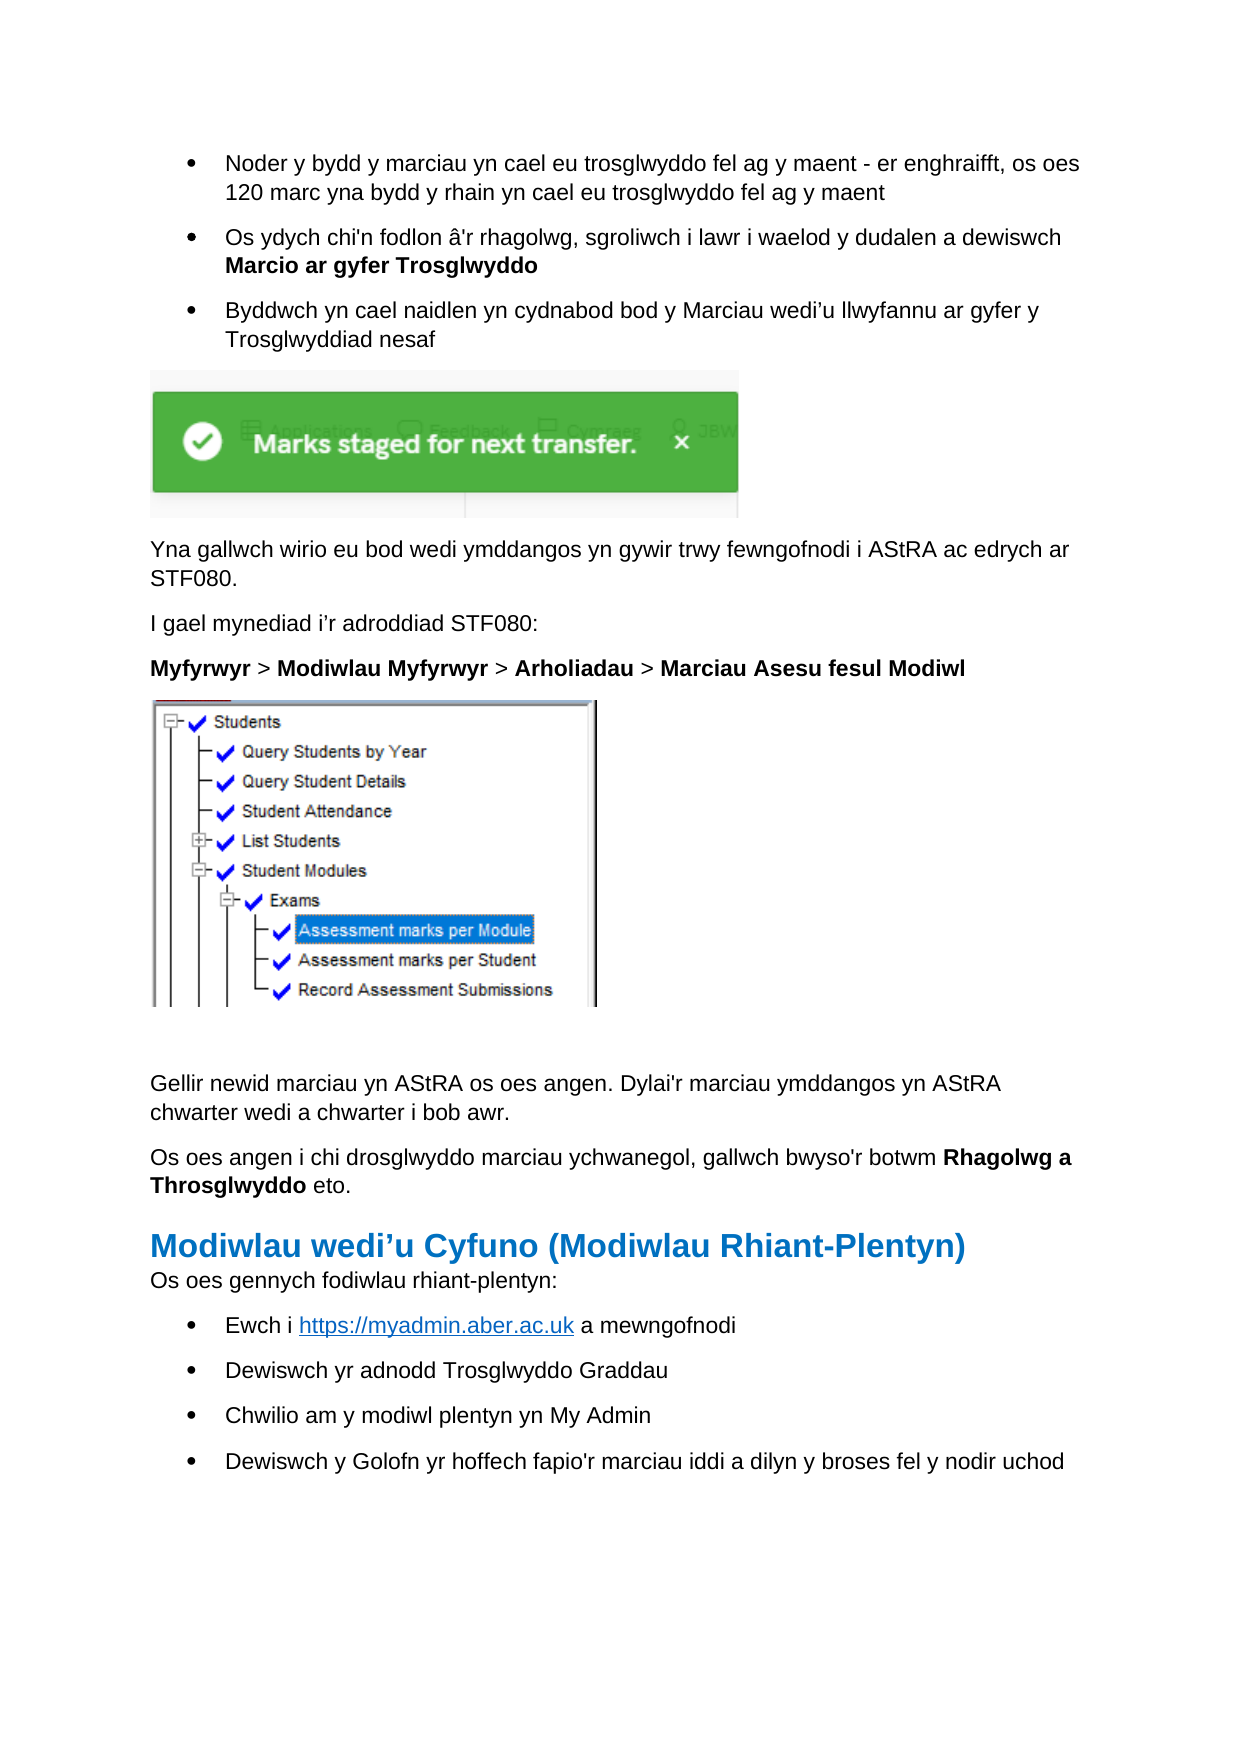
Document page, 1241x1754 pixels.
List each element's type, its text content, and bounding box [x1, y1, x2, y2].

picture [150, 700, 597, 1007]
list Noder y bydd y marciau yn cael eu trosglwyddo fel ag y maent - er enghraifft, os oes 120 marc yna bydd y rhain yn cael eu trosglwyddo fel ag y maent [187, 150, 1090, 205]
text Myfyrwyr > Modiwlau Myfyrwyr > Arholiadau > Marciau Asesu fesul Modiwl [150, 655, 1090, 681]
list Os ydych chi'n fodlon â'r rhagolwg, sgroliwch i lawr i waelod y dudalen a dewiswch Marcio ar gyfer Trosglwyddo [187, 223, 1090, 278]
list Dewiswch yr adnodd Trosglwyddo Graddau [187, 1357, 1090, 1384]
text Os oes angen i chi drosglwyddo marciau ychwanegol, gallwch bwyso'r botwm Rhagolwg a Throsglwyddo eto. [150, 1144, 1090, 1199]
list Byddwch yn cael naidlen yn cydnabod bod y Marciau wedi’u llwyfannu ar gyfer y Trosglwyddiad nesaf [187, 297, 1090, 352]
picture [150, 370, 739, 518]
text I gael mynediad i’r adroddiad STF080: [150, 610, 1090, 636]
list Dewiswch y Golofn yr hoffech fapio'r marciau iddi a dilyn y broses fel y nodir uchod [187, 1448, 1090, 1474]
list Ewch i https://myadmin.aber.ac.uk a mewngofnodi [187, 1312, 1090, 1339]
text Os oes gennych fodiwlau rhiant-plentyn: [150, 1267, 1090, 1293]
text Gellir newid marciau yn AStRA os oes angen. Dylai'r marciau ymddangos yn AStRA chwarter wedi a chwarter i bob awr. [150, 1070, 1090, 1125]
list Chwilio am y modiwl plentyn yn My Admin [187, 1402, 1090, 1429]
text Yna gallwch wirio eu bod wedi ymddangos yn gywir trwy fewngofnodi i AStRA ac edrych ar STF080. [150, 536, 1090, 591]
subtitle Modiwlau wedi’u Cyfuno (Modiwlau Rhiant-Plentyn) [150, 1226, 1090, 1264]
